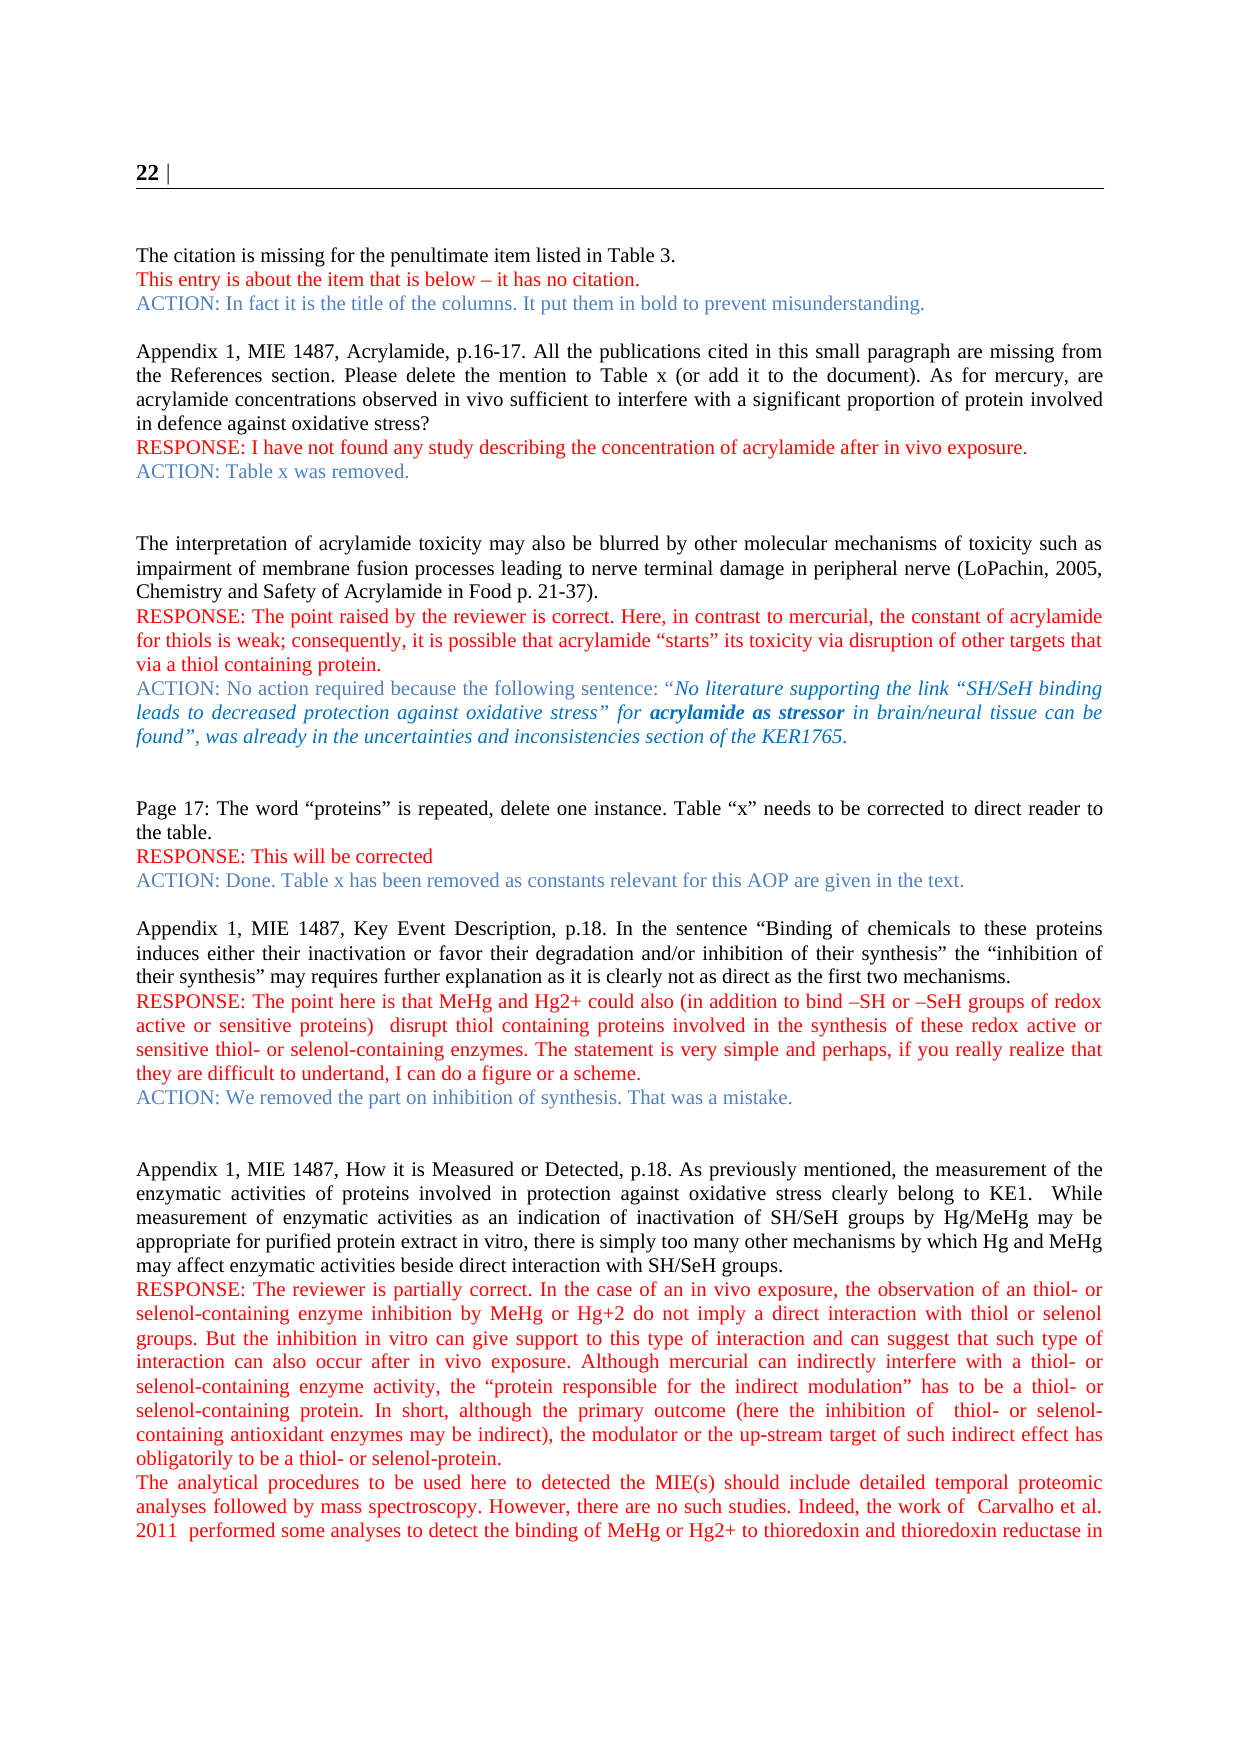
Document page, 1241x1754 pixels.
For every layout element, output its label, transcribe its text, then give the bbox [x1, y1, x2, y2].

text Appendix 1, MIE 1487, Key Event Description, p.18. In the sentence “Binding of chemicals to these proteins induces either their inactivation or favor their degradation and/or inhibition of their synthesis” the “inhibition of their synthesis” may requires further explanation as it is clearly not as direct as the first two mechanisms. [136, 916, 1104, 988]
text RESPONSE: The point here is that MeHg and Hg2+ could also (in addition to bind –SH or –SeH groups of redox active or sensitive proteins) disrupt thiol containing proteins involved in the synthesis of these redox active or sensitive thiol- or selenol-containing enzymes. The statement is very simple and perhaps, if you really realize that they are difficult to undertand, I can do a figure or a scheme. [136, 988, 1104, 1085]
text ACTION: No action required because the following sentence: “No literature supporting the link “SH/SeH binding leads to decreased protection against oxidative stress” for acrylamide as stressor in brain/neural tissue can be found”, was already in the uncertainties and inconsistencies section of the KER1765. [136, 676, 1104, 748]
text Appendix 1, MIE 1487, Acrylamide, p.16-17. All the publications cited in this small paragraph are missing from the References section. Please delete the mention to Table x (or add it to the document). As for mercury, are acrylamide concentrations observed in vivo sufficient to interfere with a significant proportion of protein involved in defence against oxidative stress? [136, 339, 1104, 435]
text ACTION: Done. Table x has been removed as constants relevant for this AOP are given in the text. [136, 868, 1104, 892]
text ACTION: Table x was removed. [136, 459, 1104, 483]
text RESPONSE: The point raised by the reviewer is correct. Here, in contrast to mercurial, the constant of acrylamide for thiols is weak; consequently, it is possible that acrylamide “starts” its toxicity via disruption of other targets that via a thiol containing protein. [136, 603, 1104, 676]
text Page 17: The word “proteins” is repeated, delete one instance. Table “x” needs to be corrected to direct reader to the table. [136, 796, 1104, 844]
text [136, 1470, 1104, 1542]
text The citation is missing for the penultimate item listed in Table 3. [136, 243, 1104, 267]
text This entry is about the item that is below – it has no citation. [136, 267, 1104, 291]
text RESPONSE: This will be corrected [136, 844, 1104, 868]
text The interpretation of acrylamide toxicity may also be blurred by other molecular mechanisms of toxicity such as impairment of membrane fusion processes leading to nerve terminal damage in peripheral nerve (LoPachin, 2005, Chemistry and Safety of Acrylamide in Food p. 21-37). [136, 531, 1104, 603]
text RESPONSE: The reviewer is partially correct. In the case of an in vivo exposure, the observation of an thiol- or selenol-containing enzyme inhibition by MeHg or Hg+2 do not imply a direct interaction with thiol or selenol groups. But the inhibition in vitro can give support to this type of interaction and can suggest that such type of interaction can also occur after in vivo exposure. Although mercurial can indirectly interfere with a thiol- or selenol-containing enzyme activity, the “protein responsible for the indirect modulation” has to be a thiol- or selenol-containing protein. In short, although the primary outcome (here the inhibition of thiol- or selenol-containing antioxidant enzymes may be indirect), the modulator or the up-stream target of such indirect effect has obligatorily to be a thiol- or selenol-protein. [136, 1277, 1104, 1470]
text RESPONSE: I have not found any study describing the concentration of acrylamide after in vivo exposure. [136, 435, 1104, 459]
text ACTION: In fact it is the title of the columns. It put them in bold to prevent misunderstanding. [136, 291, 1104, 315]
text ACTION: We removed the part on inhibition of synthesis. That was a mistake. [136, 1085, 1104, 1109]
text Appendix 1, MIE 1487, How it is Measured or Detected, p.18. As previously mentioned, the measurement of the enzymatic activities of proteins involved in protection against oxidative stress clearly belong to KE1. While measurement of enzymatic activities as an indication of inactivation of SH/SeH groups by Hg/MeHg may be appropriate for purified protein extract in vitro, there is simply too many other mechanisms by which Hg and MeHg may affect enzymatic activities beside direct interaction with SH/SeH groups. [136, 1157, 1104, 1277]
